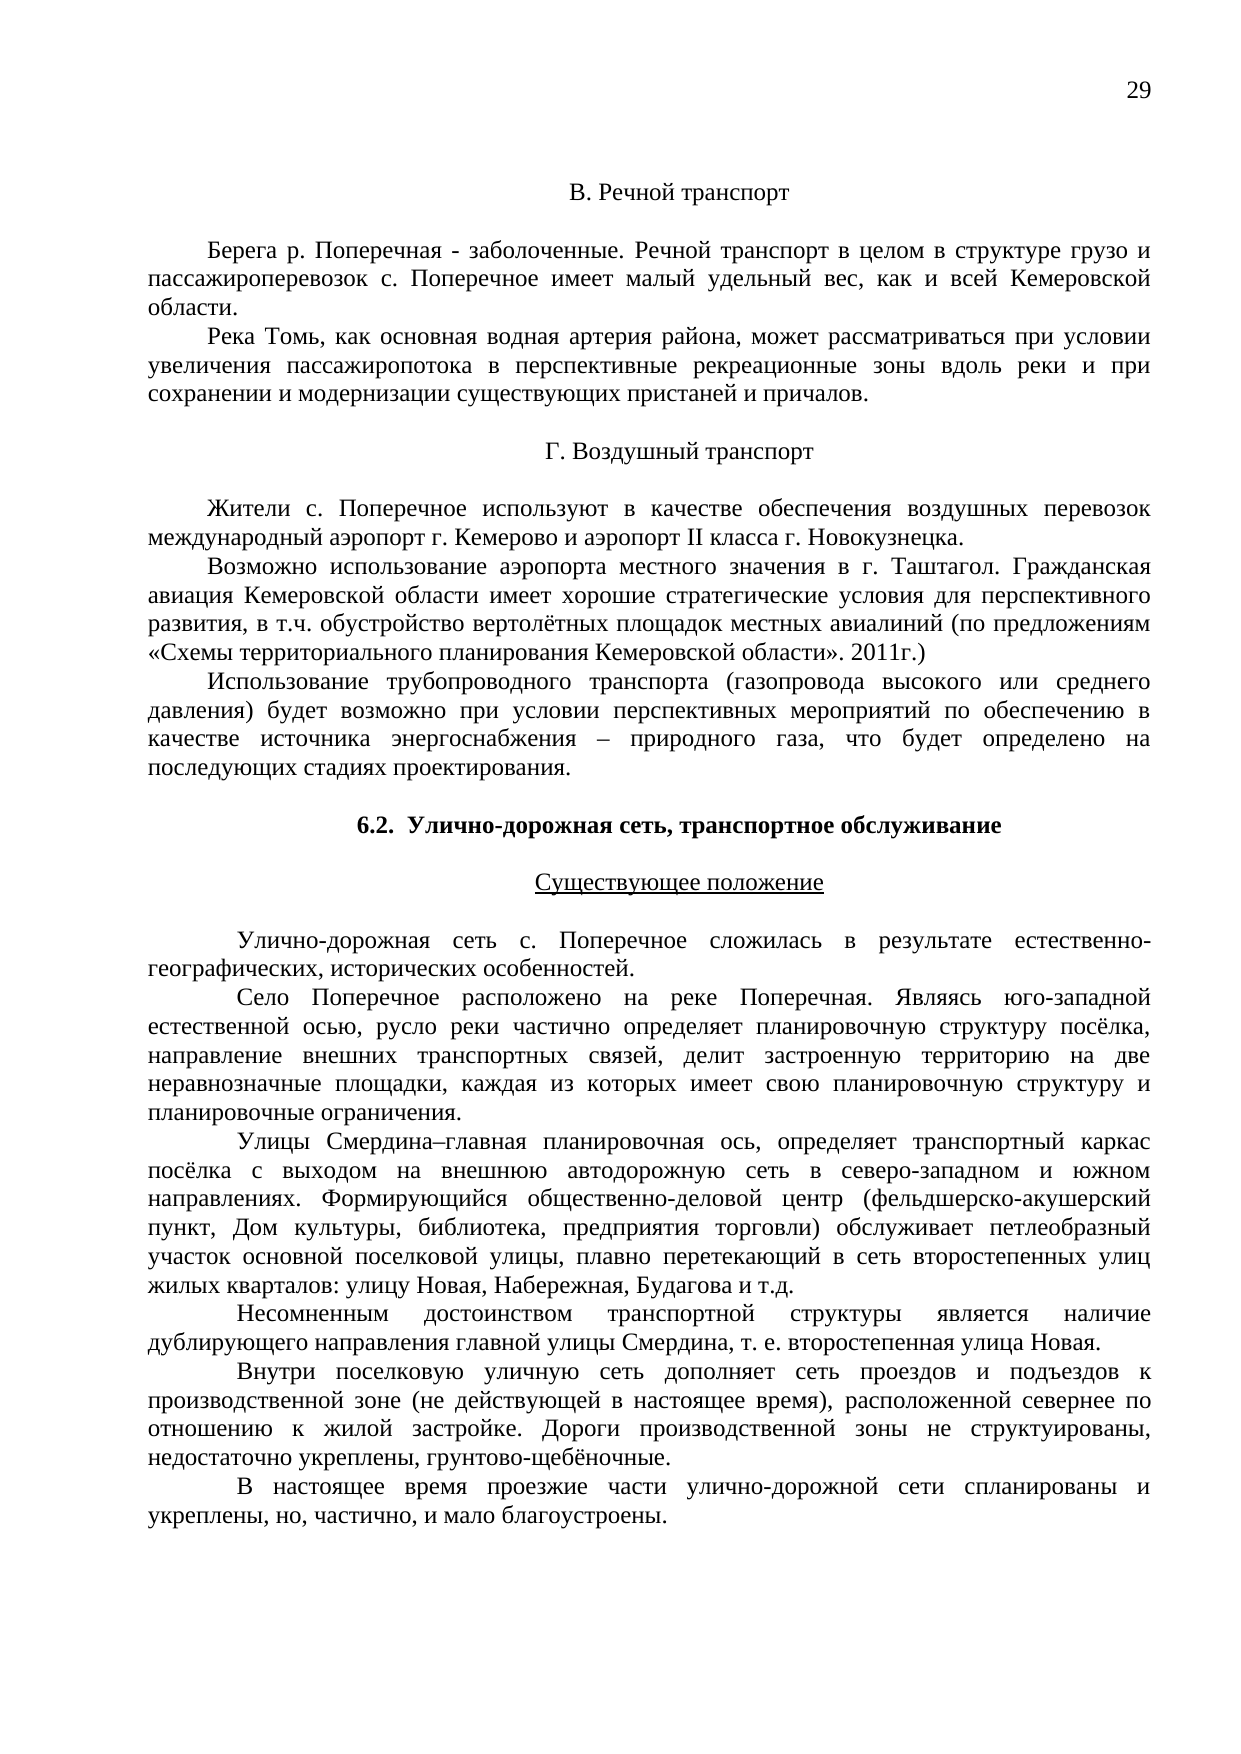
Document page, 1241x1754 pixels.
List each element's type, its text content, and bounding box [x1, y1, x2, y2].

text Жители с. Поперечное используют в качестве обеспечения воздушных перевозок международный аэропорт г. Кемерово и аэропорт II класса г. Новокузнецка. [148, 493, 1152, 551]
text Г. Воздушный транспорт [148, 436, 1152, 465]
text 6.2. Улично-дорожная сеть, транспортное обслуживание [148, 810, 1152, 838]
text Возможно использование аэропорта местного значения в г. Таштагол. Гражданская авиация Кемеровской области имеет хорошие стратегические условия для перспективного развития, в т.ч. обустройство вертолётных площадок местных авиалиний (по предложениям «Схемы территориального планирования Кемеровской области». 2011г.) [148, 551, 1152, 666]
text Существующее положение [148, 867, 1152, 896]
text В. Речной транспорт [148, 177, 1152, 206]
text Несомненным достоинством транспортной структуры является наличие дублирующего направления главной улицы Смердина, т. е. второстепенная улица Новая. [148, 1298, 1152, 1356]
text Внутри поселковую уличную сеть дополняет сеть проездов и подъездов к производственной зоне (не действующей в настоящее время), расположенной севернее по отношению к жилой застройке. Дороги производственной зоны не структуированы, недостаточно укреплены, грунтово-щебёночные. [148, 1356, 1152, 1471]
text Использование трубопроводного транспорта (газопровода высокого или среднего давления) будет возможно при условии перспективных мероприятий по обеспечению в качестве источника энергоснабжения – природного газа, что будет определено на последующих стадиях проектирования. [148, 666, 1152, 781]
text В настоящее время проезжие части улично-дорожной сети спланированы и укреплены, но, частично, и мало благоустроены. [148, 1471, 1152, 1528]
text Улично-дорожная сеть с. Поперечное сложилась в результате естественно-географических, исторических особенностей. [148, 925, 1152, 982]
text Берега р. Поперечная - заболоченные. Речной транспорт в целом в структуре грузо и пассажироперевозок с. Поперечное имеет малый удельный вес, как и всей Кемеровской области. [148, 235, 1152, 321]
text Село Поперечное расположено на реке Поперечная. Являясь юго-западной естественной осью, русло реки частично определяет планировочную структуру посёлка, направление внешних транспортных связей, делит застроенную территорию на две неравнозначные площадки, каждая из которых имеет свою планировочную структуру и планировочные ограничения. [148, 982, 1152, 1126]
text Река Томь, как основная водная артерия района, может рассматриваться при условии увеличения пассажиропотока в перспективные рекреационные зоны вдоль реки и при сохранении и модернизации существующих пристаней и причалов. [148, 321, 1152, 407]
text Улицы Смердина–главная планировочная ось, определяет транспортный каркас посёлка с выходом на внешнюю автодорожную сеть в северо-западном и южном направлениях. Формирующийся общественно-деловой центр (фельдшерско-акушерский пункт, Дом культуры, библиотека, предприятия торговли) обслуживает петлеобразный участок основной поселковой улицы, плавно перетекающий в сеть второстепенных улиц жилых кварталов: улицу Новая, Набережная, Будагова и т.д. [148, 1126, 1152, 1298]
